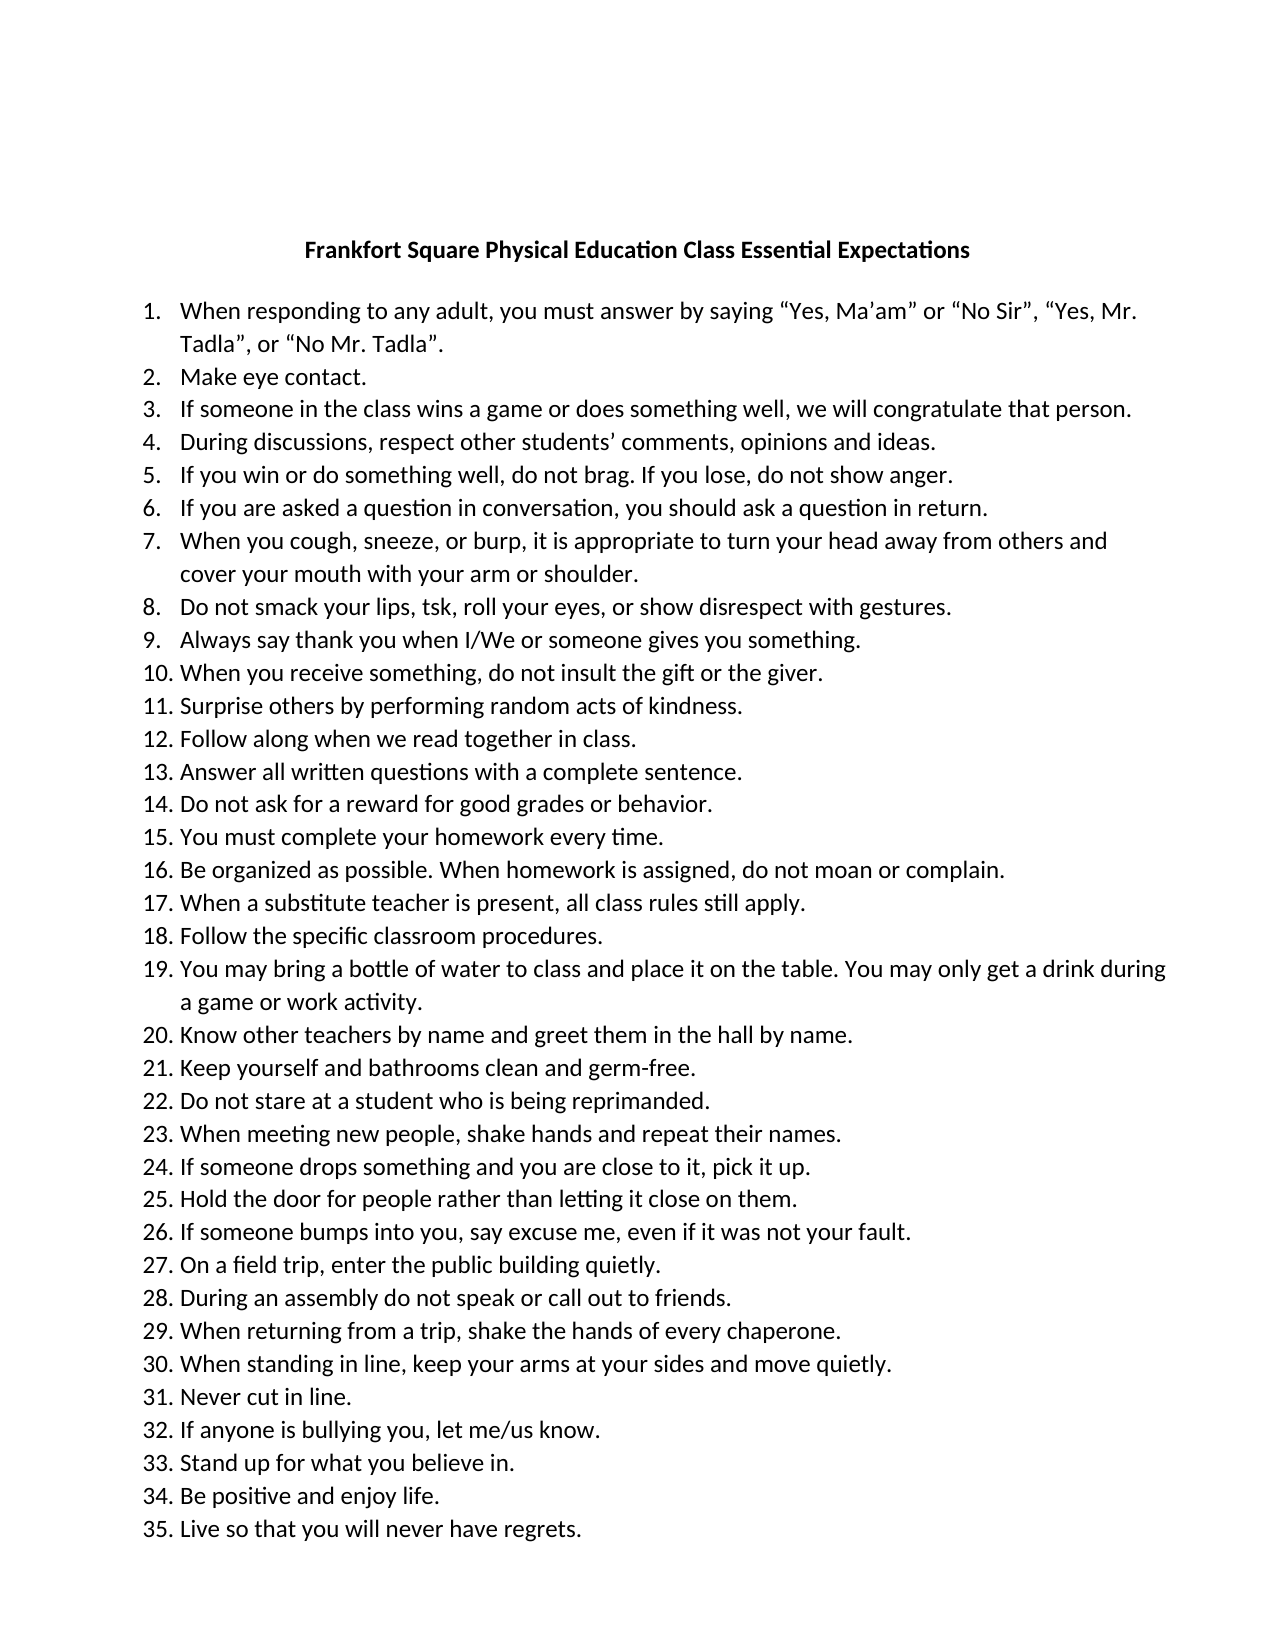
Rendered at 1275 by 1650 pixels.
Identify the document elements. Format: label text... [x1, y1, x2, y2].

list Do not ask for a reward for good grades or behavior. [142, 788, 1170, 819]
list When a substitute teacher is present, all class rules still apply. [142, 887, 1170, 918]
list When you cough, sneeze, or burp, it is appropriate to turn your head away from others and cover your mouth with your arm or shoulder. [142, 525, 1170, 589]
list Know other teachers by name and greet them in the hall by name. [142, 1019, 1170, 1049]
list When standing in line, keep your arms at your sides and move quietly. [142, 1348, 1170, 1379]
list You must complete your homework every time. [142, 821, 1170, 852]
list When returning from a trip, shake the hands of every chaperone. [142, 1315, 1170, 1346]
list If you win or do something well, do not brag. If you lose, do not show anger. [142, 459, 1170, 490]
list Do not smack your lips, tsk, roll your eyes, or show disrespect with gestures. [142, 591, 1170, 622]
list If anyone is bullying you, let me/us know. [142, 1414, 1170, 1444]
list Live so that you will never have regrets. [142, 1513, 1170, 1543]
list If someone in the class wins a game or does something well, we will congratulate that person. [142, 393, 1170, 424]
list Answer all written questions with a complete sentence. [142, 756, 1170, 786]
list Never cut in line. [142, 1381, 1170, 1412]
list If someone bumps into you, say excuse me, even if it was not your fault. [142, 1216, 1170, 1247]
list Be organized as possible. When homework is assigned, do not moan or complain. [142, 854, 1170, 885]
list When you receive something, do not insult the gift or the giver. [142, 657, 1170, 687]
text Frankfort Square Physical Education Class Essential Expectations [90, 234, 1185, 264]
list If you are asked a question in conversation, you should ask a question in return. [142, 492, 1170, 523]
list During discussions, respect other students’ comments, opinions and ideas. [142, 426, 1170, 457]
list Keep yourself and bathrooms clean and germ-free. [142, 1052, 1170, 1082]
list You may bring a bottle of water to class and place it on the table. You may only get a drink during a game or work activity. [142, 953, 1170, 1017]
list Hold the door for people rather than letting it close on them. [142, 1183, 1170, 1214]
list Stand up for what you believe in. [142, 1447, 1170, 1477]
list Follow along when we read together in class. [142, 723, 1170, 753]
list On a field trip, enter the public building quietly. [142, 1249, 1170, 1280]
list Always say thank you when I/We or someone gives you something. [142, 624, 1170, 654]
list Follow the specific classroom procedures. [142, 920, 1170, 951]
list Do not stare at a student who is being reprimanded. [142, 1085, 1170, 1115]
list During an assembly do not speak or call out to friends. [142, 1282, 1170, 1313]
list Be positive and enjoy life. [142, 1480, 1170, 1510]
list When meeting new people, shake hands and repeat their names. [142, 1118, 1170, 1148]
list When responding to any adult, you must answer by saying “Yes, Ma’am” or “No Sir”, “Yes, Mr. Tadla”, or “No Mr. Tadla”. [142, 295, 1170, 358]
list If someone drops something and you are close to it, pick it up. [142, 1151, 1170, 1181]
list Make eye contact. [142, 361, 1170, 391]
list Surprise others by performing random acts of kindness. [142, 690, 1170, 720]
